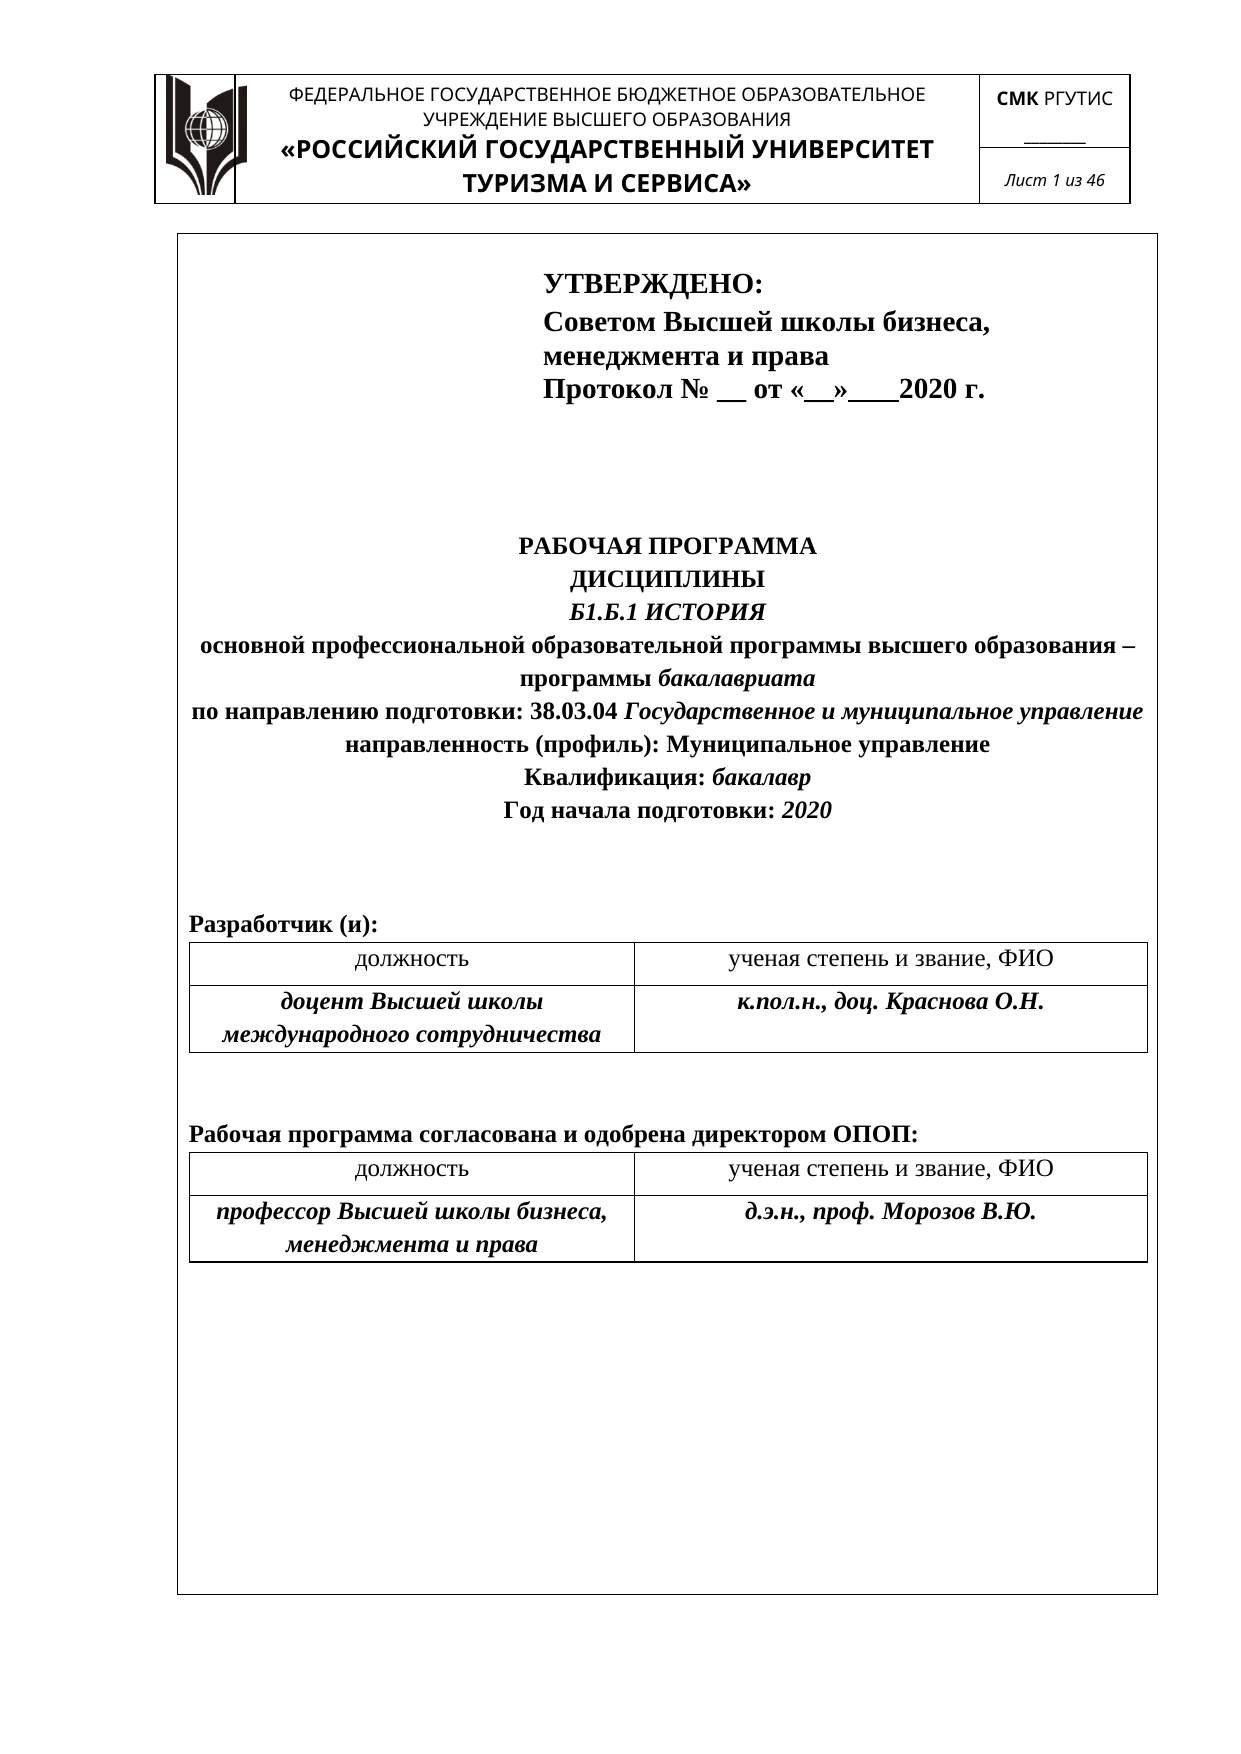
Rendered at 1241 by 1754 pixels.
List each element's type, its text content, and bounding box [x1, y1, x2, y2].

picture [236, 75, 247, 195]
picture [166, 75, 234, 195]
table_header Рабочая программа дисциплины Б1.Б.1 ИСТОРИЯ основной профессиональной образовательной программы высшего образования – программы бакалавриата по направлению подготовки: 38.03.04 Государственное и муниципальное управление направленность (профиль): Муниципальное управление Квалификация: бакалавр Год начала подготовки: 2020 Разработчик (и): Рабочая программа согласована и одобрена директором ОПОП: [178, 234, 1157, 1594]
